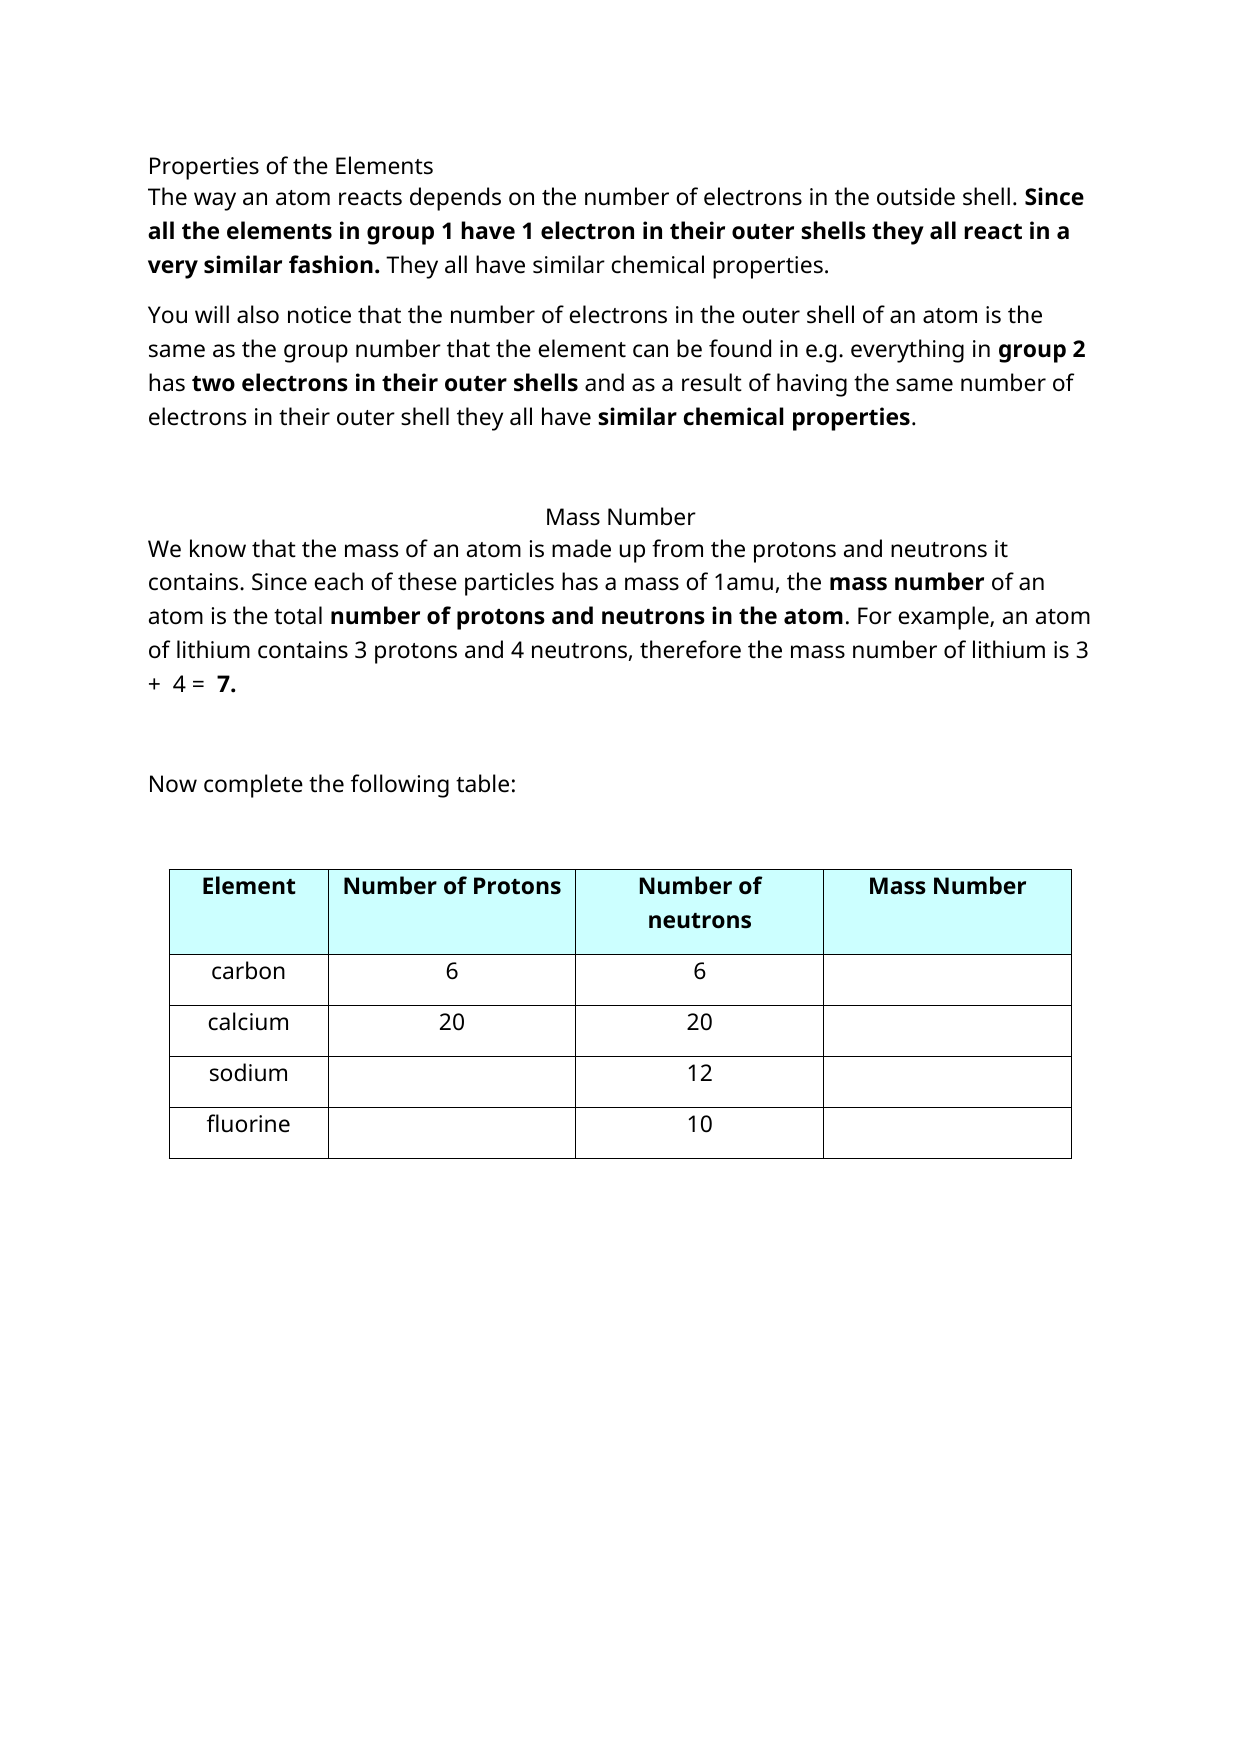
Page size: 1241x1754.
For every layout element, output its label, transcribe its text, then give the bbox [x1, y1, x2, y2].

table_cell 12 [576, 1057, 823, 1107]
text You will also notice that the number of electrons in the outer shell of an atom is the same as the group number that the element can be found in e.g. everything in group 2 has two electrons in their outer shells and as a result of having the same number of electrons in their outer shell they all have similar chemical properties. [148, 299, 1093, 432]
table_cell [824, 1057, 1071, 1107]
table_cell sodium [170, 1057, 328, 1107]
subtitle Properties of the Elements [148, 150, 1093, 181]
table_cell 10 [576, 1108, 823, 1158]
table_cell [824, 955, 1071, 1005]
table_cell 6 [576, 955, 823, 1005]
table_cell [329, 1108, 575, 1158]
table_cell 20 [576, 1006, 823, 1056]
table_cell fluorine [170, 1108, 328, 1158]
text We know that the mass of an atom is made up from the protons and neutrons it contains. Since each of these particles has a mass of 1amu, the mass number of an atom is the total number of protons and neutrons in the atom. For example, an atom of lithium contains 3 protons and 4 neutrons, therefore the mass number of lithium is 3 + 4 = 7. [148, 532, 1093, 699]
table_cell carbon [170, 955, 328, 1005]
text Now complete the following table: [148, 768, 1093, 799]
table_header Number of neutrons [576, 870, 823, 954]
table_cell [329, 1057, 575, 1107]
table_cell 20 [329, 1006, 575, 1056]
table_cell [824, 1006, 1071, 1056]
text The way an atom reacts depends on the number of electrons in the outside shell. Since all the elements in group 1 have 1 electron in their outer shells they all react in a very similar fashion. They all have similar chemical properties. [148, 181, 1093, 280]
table_cell [824, 1108, 1071, 1158]
table_cell 6 [329, 955, 575, 1005]
subtitle Mass Number [148, 501, 1093, 532]
table_header Number of Protons [329, 870, 575, 954]
table_cell calcium [170, 1006, 328, 1056]
table_header Element [170, 870, 328, 954]
table_header Mass Number [824, 870, 1071, 954]
